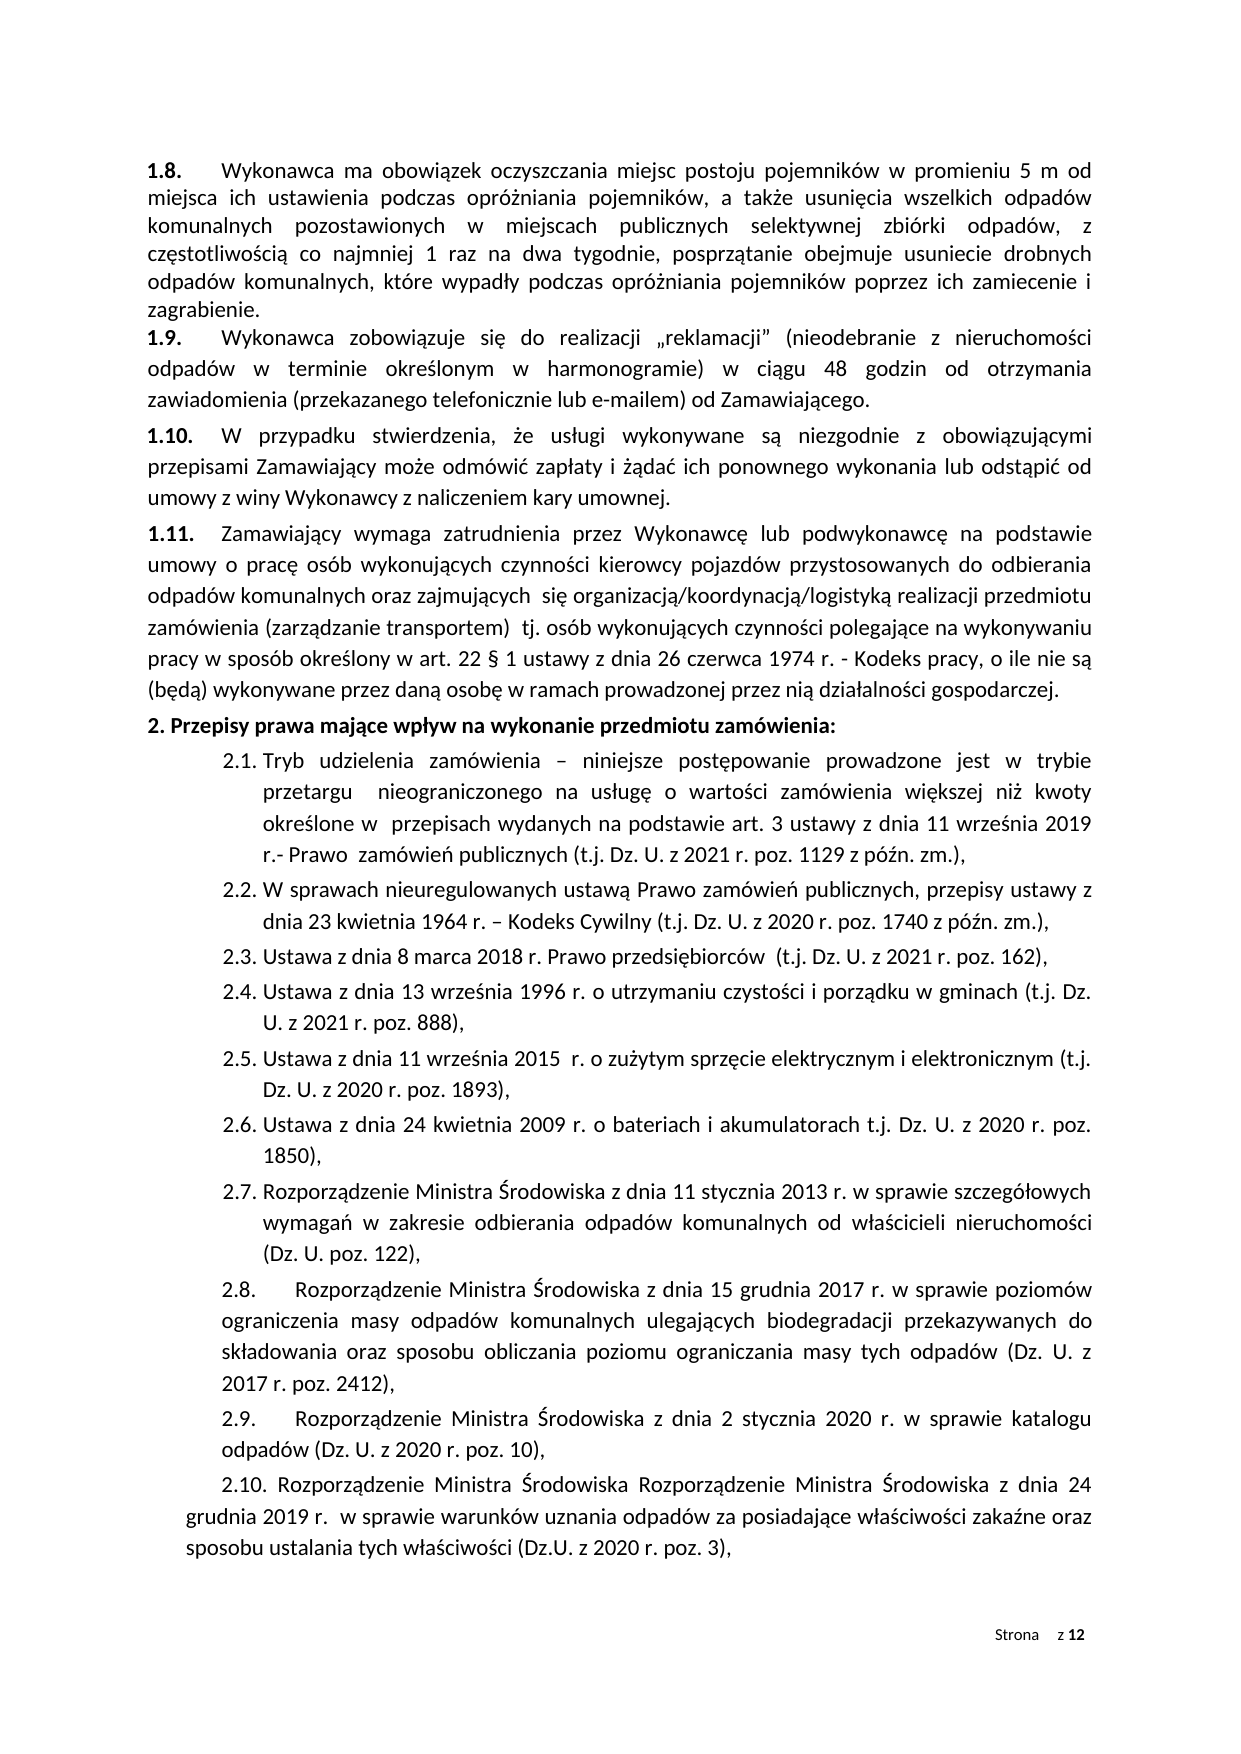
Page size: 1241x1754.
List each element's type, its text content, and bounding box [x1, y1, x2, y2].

list Zamawiający wymaga zatrudnienia przez Wykonawcę lub podwykonawcę na podstawie umowy o pracę osób wykonujących czynności kierowcy pojazdów przystosowanych do odbierania odpadów komunalnych oraz zajmujących się organizacją/koordynacją/logistyką realizacji przedmiotu zamówienia (zarządzanie transportem) tj. osób wykonujących czynności polegające na wykonywaniu pracy w sposób określony w art. 22 § 1 ustawy z dnia 26 czerwca 1974 r. - Kodeks pracy, o ile nie są (będą) wykonywane przez daną osobę w ramach prowadzonej przez nią działalności gospodarczej. [147, 519, 1093, 703]
list Ustawa z dnia 13 września 1996 r. o utrzymaniu czystości i porządku w gminach (t.j. Dz. U. z 2021 r. poz. 888), [222, 977, 1093, 1037]
list Przepisy prawa mające wpływ na wykonanie przedmiotu zamówienia: [147, 711, 1093, 739]
list Ustawa z dnia 8 marca 2018 r. Prawo przedsiębiorców (t.j. Dz. U. z 2021 r. poz. 162), [222, 942, 1093, 970]
list Rozporządzenie Ministra Środowiska z dnia 15 grudnia 2017 r. w sprawie poziomów ograniczenia masy odpadów komunalnych ulegających biodegradacji przekazywanych do składowania oraz sposobu obliczania poziomu ograniczania masy tych odpadów (Dz. U. z 2017 r. poz. 2412), [221, 1275, 1093, 1397]
list Rozporządzenie Ministra Środowiska z dnia 11 stycznia 2013 r. w sprawie szczegółowych wymagań w zakresie odbierania odpadów komunalnych od właścicieli nieruchomości (Dz. U. poz. 122), [222, 1177, 1093, 1268]
list Ustawa z dnia 11 września 2015 r. o zużytym sprzęcie elektrycznym i elektronicznym (t.j. Dz. U. z 2020 r. poz. 1893), [222, 1044, 1093, 1103]
list Wykonawca ma obowiązek oczyszczania miejsc postoju pojemników w promieniu 5 m od miejsca ich ustawienia podczas opróżniania pojemników, a także usunięcia wszelkich odpadów komunalnych pozostawionych w miejscach publicznych selektywnej zbiórki odpadów, z częstotliwością co najmniej 1 raz na dwa tygodnie, posprzątanie obejmuje usuniecie drobnych odpadów komunalnych, które wypadły podczas opróżniania pojemników poprzez ich zamiecenie i zagrabienie. [146, 156, 1093, 323]
list Ustawa z dnia 24 kwietnia 2009 r. o bateriach i akumulatorach t.j. Dz. U. z 2020 r. poz. 1850), [222, 1110, 1093, 1170]
list Tryb udzielenia zamówienia – niniejsze postępowanie prowadzone jest w trybie przetargu nieograniczonego na usługę o wartości zamówienia większej niż kwoty określone w przepisach wydanych na podstawie art. 3 ustawy z dnia 11 września 2019 r.- Prawo zamówień publicznych (t.j. Dz. U. z 2021 r. poz. 1129 z późn. zm.), [222, 746, 1093, 868]
list W przypadku stwierdzenia, że usługi wykonywane są niezgodnie z obowiązującymi przepisami Zamawiający może odmówić zapłaty i żądać ich ponownego wykonania lub odstąpić od umowy z winy Wykonawcy z naliczeniem kary umownej. [146, 421, 1093, 512]
text 2.10. Rozporządzenie Ministra Środowiska Rozporządzenie Ministra Środowiska z dnia 24 grudnia 2019 r. w sprawie warunków uznania odpadów za posiadające właściwości zakaźne oraz sposobu ustalania tych właściwości (Dz.U. z 2020 r. poz. 3), [186, 1471, 1093, 1561]
list Wykonawca zobowiązuje się do realizacji „reklamacji” (nieodebranie z nieruchomości odpadów w terminie określonym w harmonogramie) w ciągu 48 godzin od otrzymania zawiadomienia (przekazanego telefonicznie lub e-mailem) od Zamawiającego. [146, 323, 1093, 414]
list W sprawach nieuregulowanych ustawą Prawo zamówień publicznych, przepisy ustawy z dnia 23 kwietnia 1964 r. – Kodeks Cywilny (t.j. Dz. U. z 2020 r. poz. 1740 z późn. zm.), [222, 875, 1093, 935]
list Rozporządzenie Ministra Środowiska z dnia 2 stycznia 2020 r. w sprawie katalogu odpadów (Dz. U. z 2020 r. poz. 10), [221, 1404, 1093, 1463]
